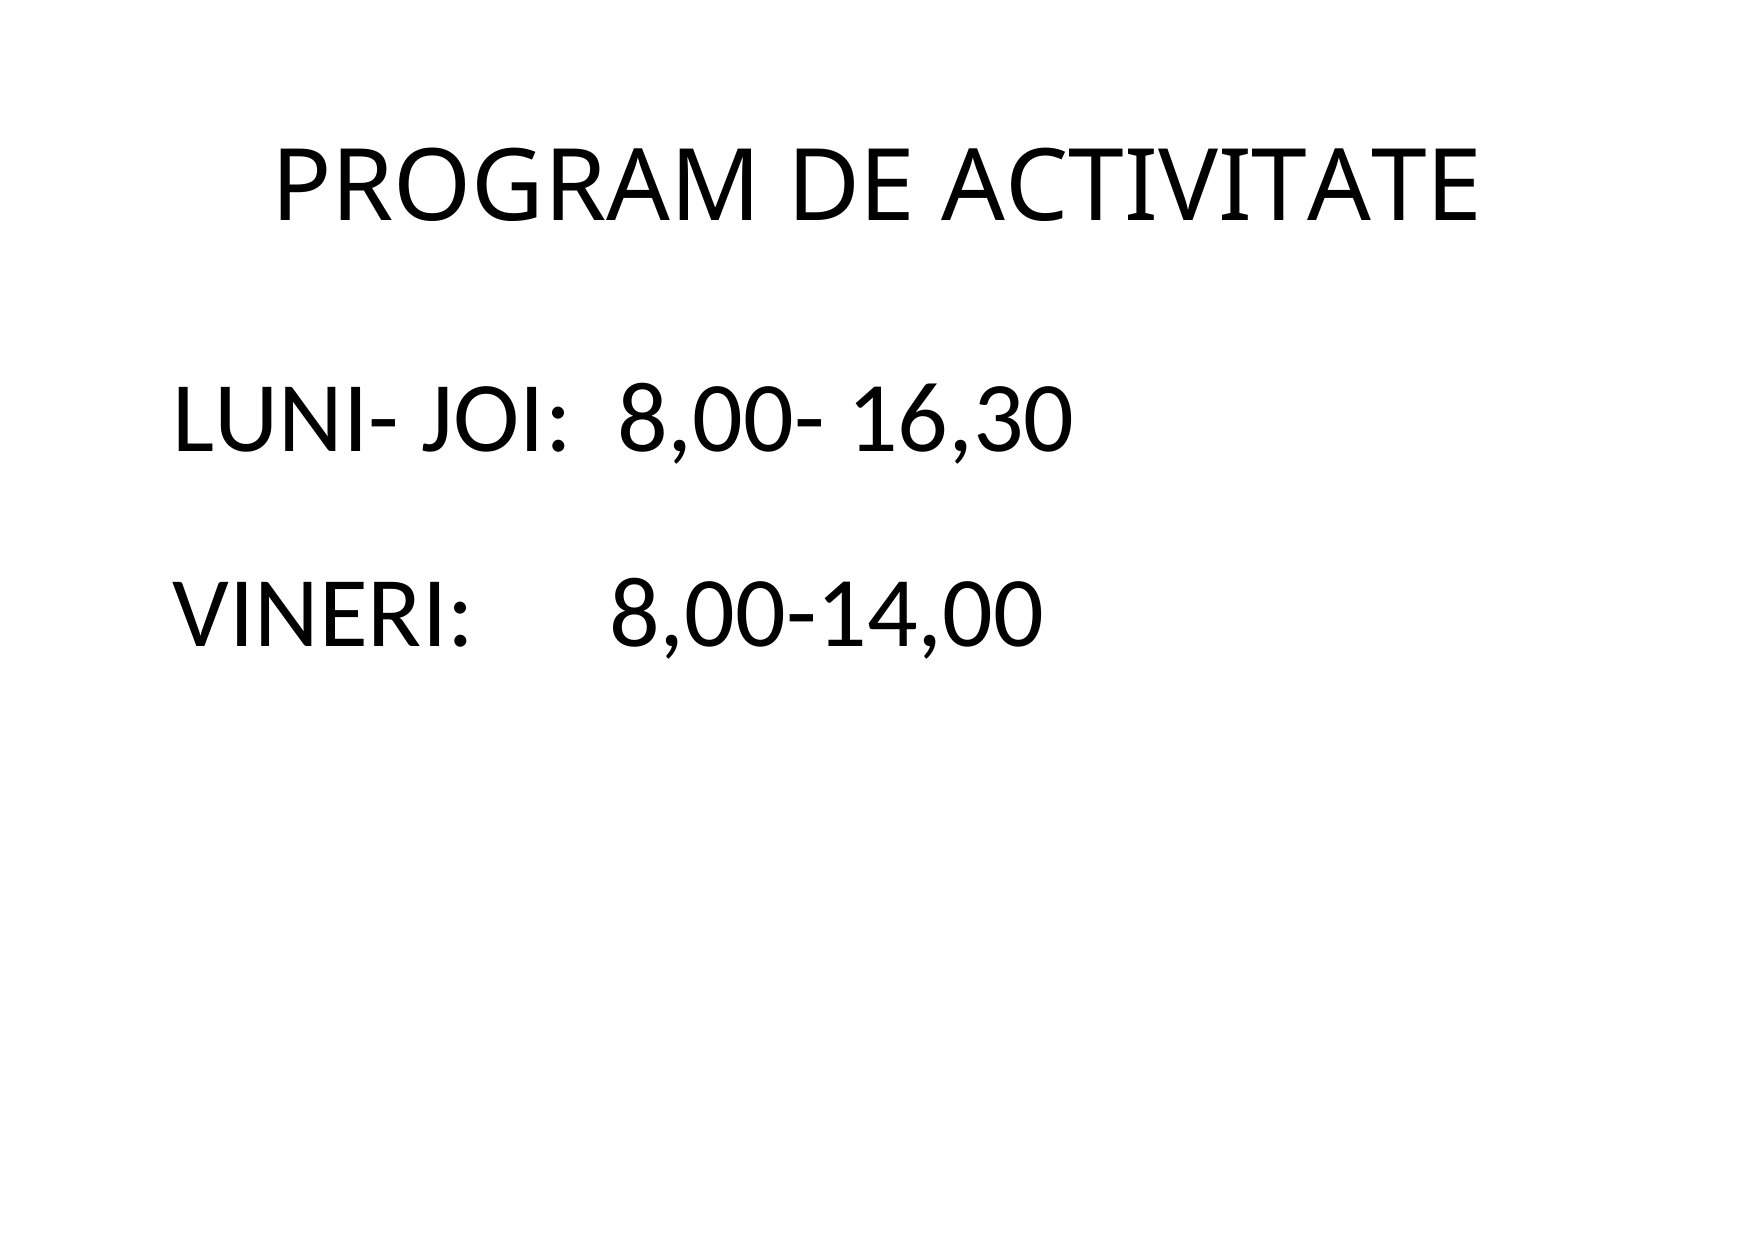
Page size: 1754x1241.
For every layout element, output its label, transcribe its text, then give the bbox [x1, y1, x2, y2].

subtitle PROGRAM DE ACTIVITATE [150, 114, 1604, 250]
text VINERI: 8,00-14,00 [150, 550, 1604, 672]
text LUNI- JOI: 8,00- 16,30 [150, 354, 1604, 477]
